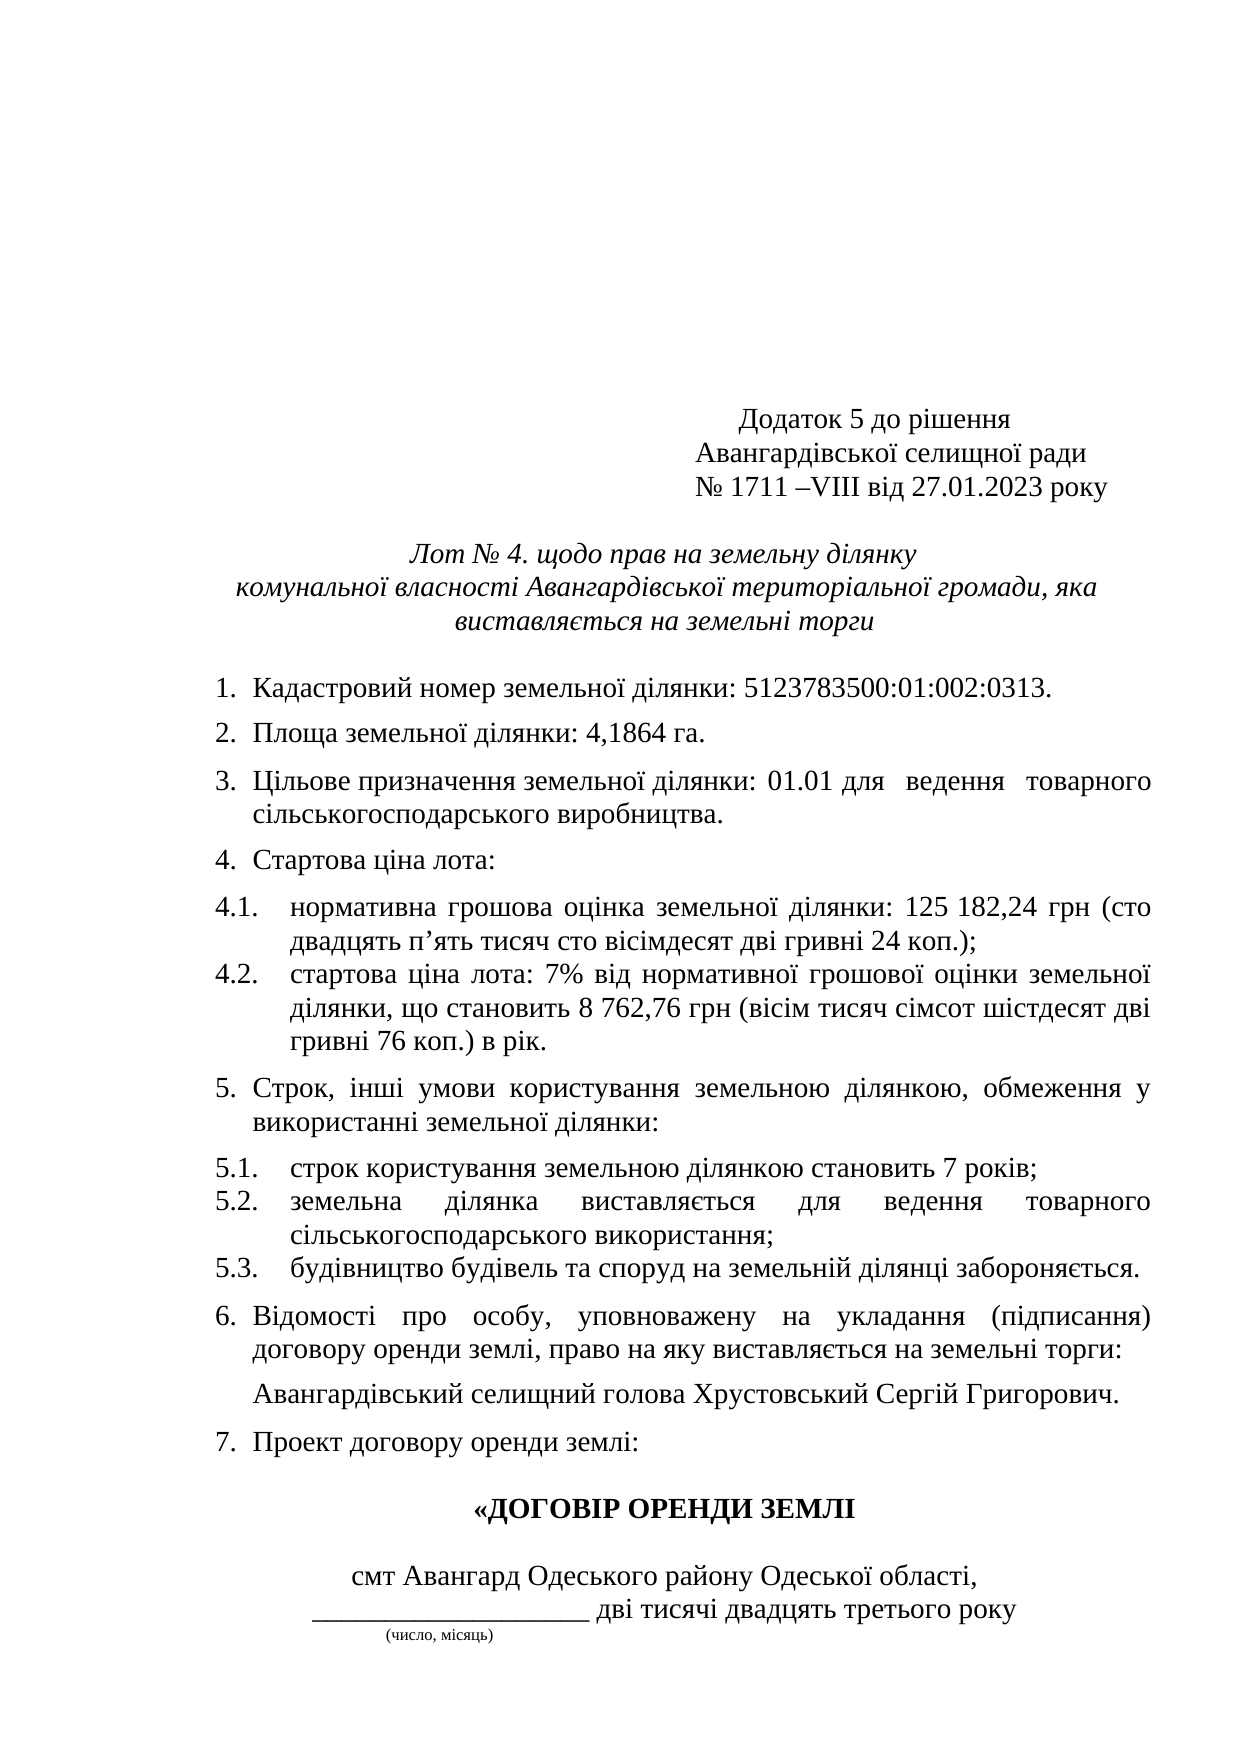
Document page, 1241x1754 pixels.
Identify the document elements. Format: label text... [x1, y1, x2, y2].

list Відомості про особу, уповноважену на укладання (підписання) договору оренди землі, право на яку виставляється на земельні торги: [215, 1298, 1152, 1365]
text Авангардівської селищної ради [260, 435, 1152, 469]
list Кадастровий номер земельної ділянки: 5123783500:01:002:0313. [215, 670, 1152, 703]
list земельна ділянка виставляється для ведення товарного сільськогосподарського використання; [215, 1183, 1152, 1250]
text комунальної власності Авангардівської територіальної громади, яка виставляється на земельні торги [177, 569, 1152, 636]
list Строк, інші умови користування земельною ділянкою, обмеження у використанні земельної ділянки: [215, 1071, 1152, 1138]
list Площа земельної ділянки: 4,1864 га. [215, 716, 1152, 749]
text Додаток 5 до рішення [303, 402, 1152, 435]
list стартова ціна лота: 7% від нормативної грошової оцінки земельної ділянки, що становить 8 762,76 грн (вісім тисяч сімсот шістдесят дві гривні 76 коп.) в рік. [215, 956, 1152, 1057]
list Проект договору оренди землі: [215, 1424, 1152, 1457]
text Лот № 4. щодо прав на земельну ділянку [177, 536, 1152, 569]
text (число, місяць) [177, 1625, 1152, 1644]
list нормативна грошова оцінка земельної ділянки: 125 182,24 грн (сто двадцять п’ять тисяч сто вісімдесят дві гривні 24 коп.); [215, 889, 1152, 956]
list будівництво будівель та споруд на земельній ділянці забороняється. [215, 1250, 1152, 1284]
list Авангардівський селищний голова Хрустовський Сергій Григорович. [252, 1377, 1152, 1410]
text ___________________ дві тисячі двадцять третього року [177, 1592, 1152, 1625]
list строк користування земельною ділянкою становить 7 років; [215, 1150, 1152, 1183]
list Стартова ціна лота: [215, 842, 1152, 875]
text смт Авангард Одеського району Одеської області, [177, 1558, 1152, 1592]
text № 1711 –VІІІ від 27.01.2023 року [260, 469, 1152, 502]
text «ДОГОВІР ОРЕНДИ ЗЕМЛІ [177, 1491, 1152, 1524]
list Цільове призначення земельної ділянки: 01.01 для ведення товарного сільськогосподарського виробництва. [215, 763, 1152, 830]
